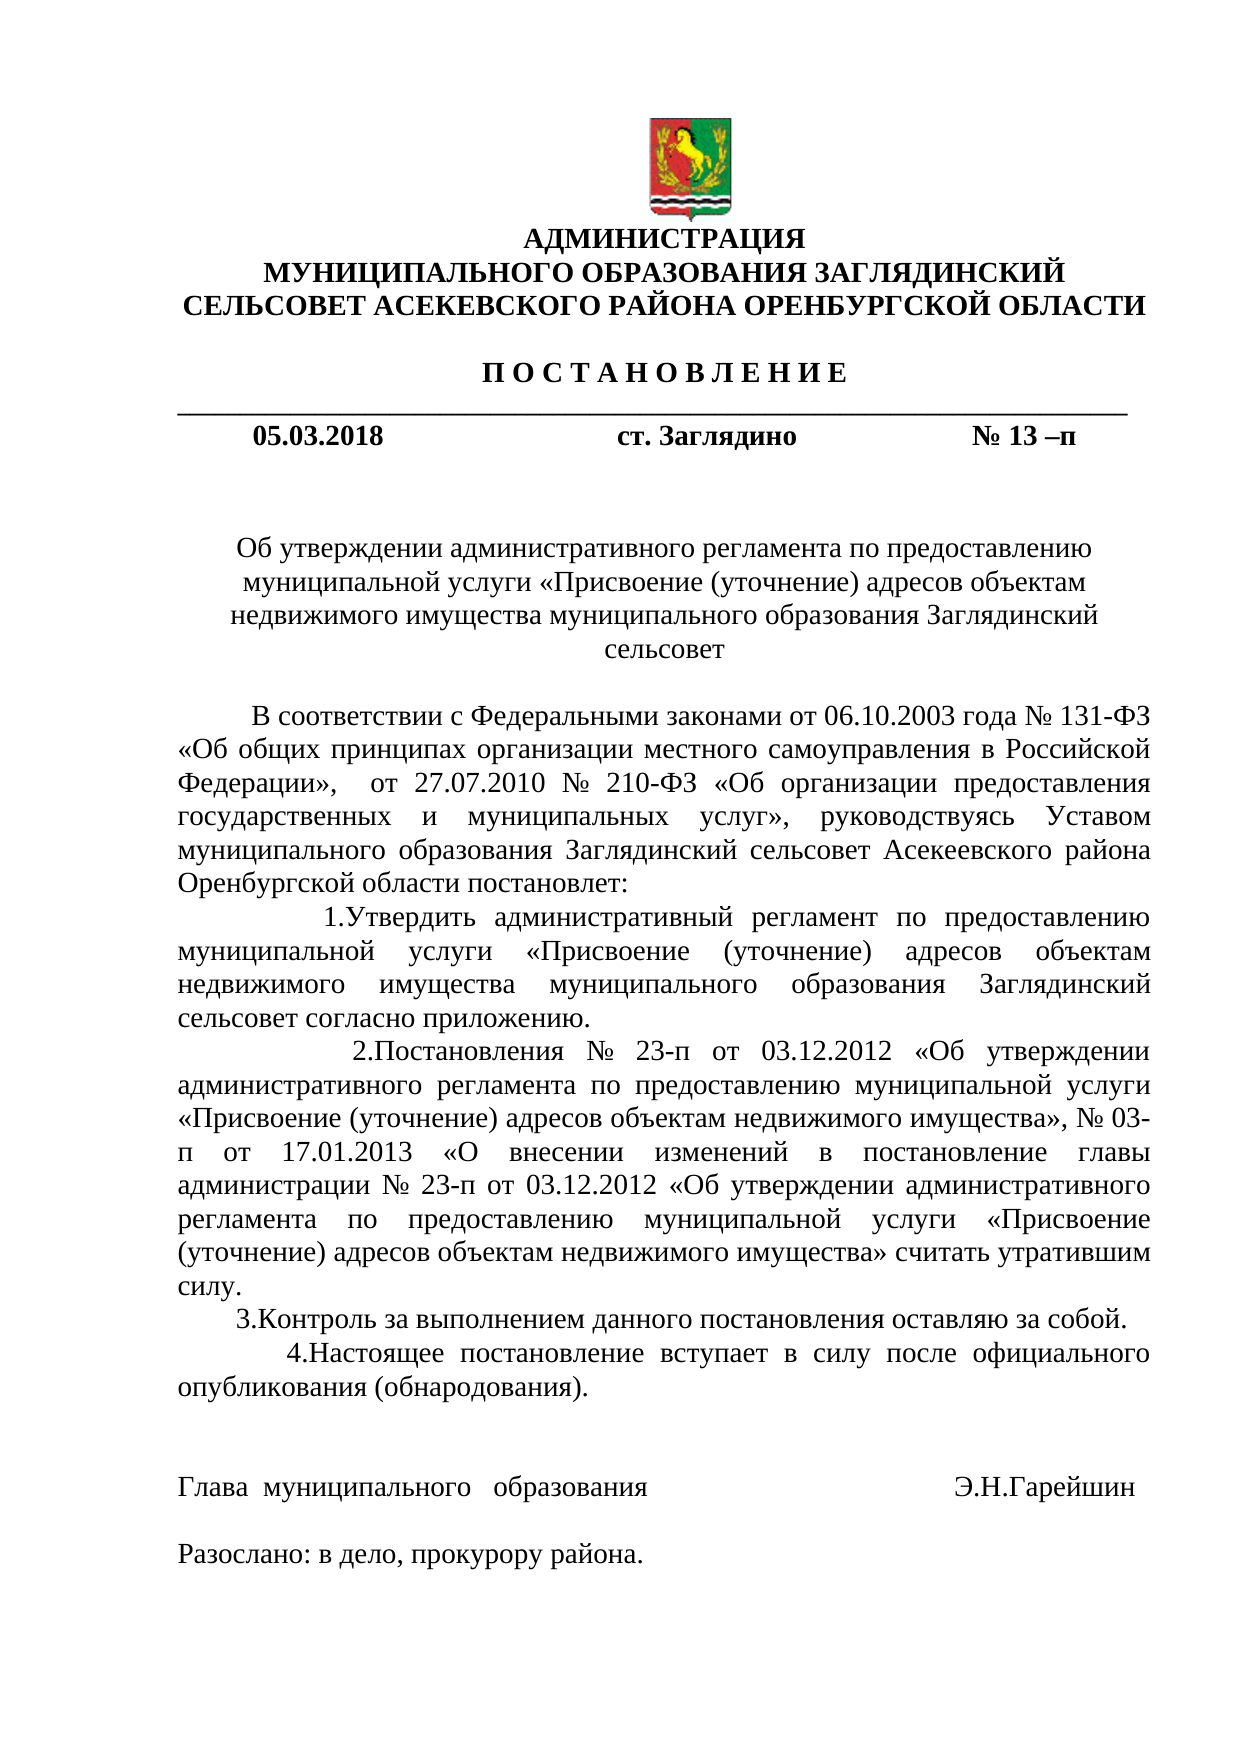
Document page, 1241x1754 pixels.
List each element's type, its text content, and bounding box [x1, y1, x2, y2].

text 05.03.2018 ст. Заглядино № 13 –п [177, 418, 1152, 451]
text 4.Настоящее постановление вступает в силу после официального опубликования (обнародования). [177, 1335, 1152, 1402]
text 2.Постановления № 23-п от 03.12.2012 «Об утверждении административного регламента по предоставлению муниципальной услуги «Присвоение (уточнение) адресов объектам недвижимого имущества», № 03-п от 17.01.2013 «О внесении изменений в постановление главы администрации № 23-п от 03.12.2012 «Об утверждении административного регламента по предоставлению муниципальной услуги «Присвоение (уточнение) адресов объектам недвижимого имущества» считать утратившим силу. [177, 1033, 1152, 1302]
text ____________________________________________________________________________ [177, 389, 1152, 418]
text 1.Утвердить административный регламент по предоставлению муниципальной услуги «Присвоение (уточнение) адресов объектам недвижимого имущества муниципального образования Заглядинский сельсовет согласно приложению. [177, 899, 1152, 1033]
text Разослано: в дело, прокурору района. [177, 1536, 1152, 1570]
text Об утверждении административного регламента по предоставлению муниципальной услуги «Присвоение (уточнение) адресов объектам недвижимого имущества муниципального образования Заглядинский сельсовет [177, 530, 1152, 664]
text В соответствии с Федеральными законами от 06.10.2003 года № 131-ФЗ «Об общих принципах организации местного самоуправления в Российской Федерации», от 27.07.2010 № 210-ФЗ «Об организации предоставления государственных и муниципальных услуг», руководствуясь Уставом муниципального образования Заглядинский сельсовет Асекеевского района Оренбургской области постановлет: [177, 698, 1152, 899]
text 3.Контроль за выполнением данного постановления оставляю за собой. [177, 1302, 1152, 1335]
picture [648, 118, 732, 222]
table_header АДМИНИСТРАЦИЯ МУНИЦИПАЛЬНОГО ОБРАЗОВАНИЯ ЗАГЛЯДИНСКИЙ СЕЛЬСОВЕТ АСЕКЕВСКОГО РАЙОНА ОРЕНБУРГСКОЙ ОБЛАСТИ П О С Т А Н О В Л Е Н И Е [166, 118, 1163, 389]
text Глава муниципального образования Э.Н.Гарейшин [177, 1469, 1152, 1503]
